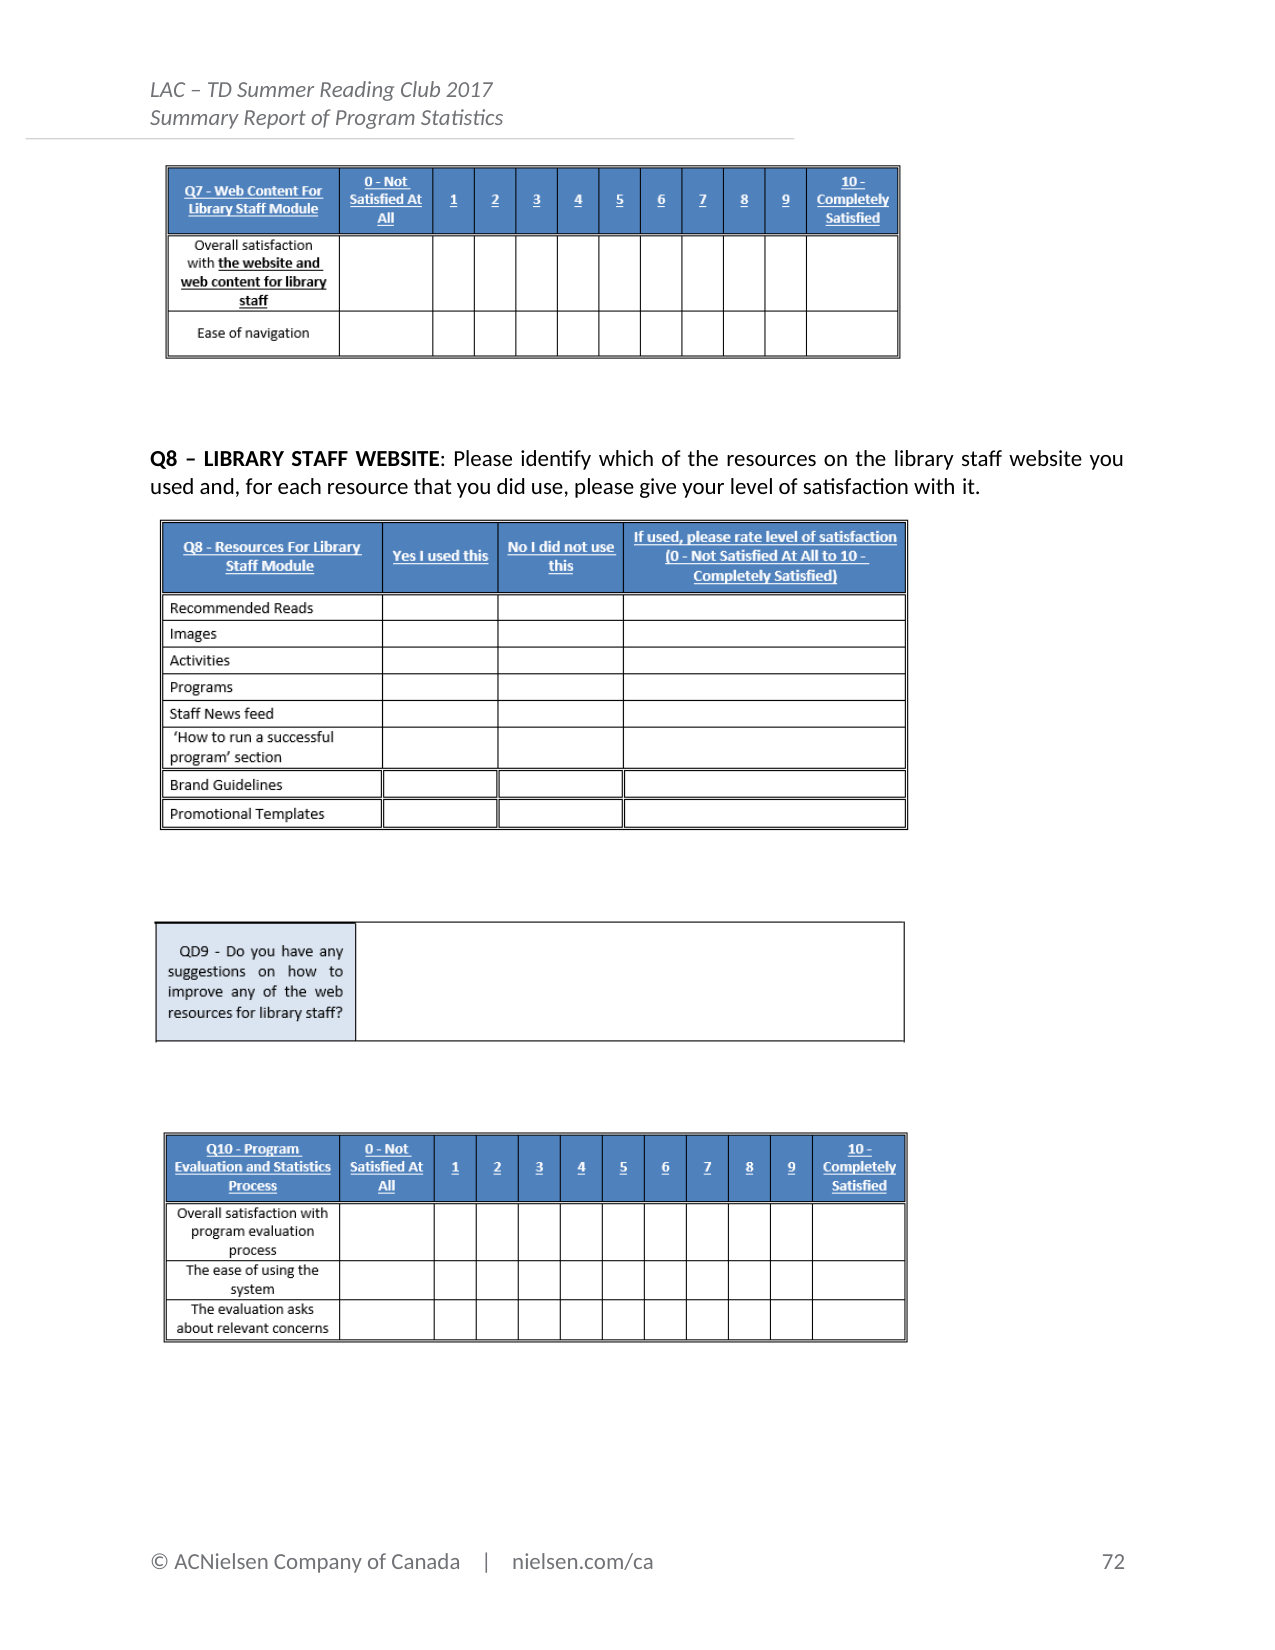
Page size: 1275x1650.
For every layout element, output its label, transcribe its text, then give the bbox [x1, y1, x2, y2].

picture [150, 1124, 915, 1352]
picture [150, 159, 915, 367]
text Q8 – LIBRARY STAFF WEBSITE: Please identify which of the resources on the library staff website you used and, for each resource that you did use, please give your level of satisfaction with it. [150, 444, 1125, 500]
picture [150, 916, 915, 1046]
picture [150, 512, 915, 839]
